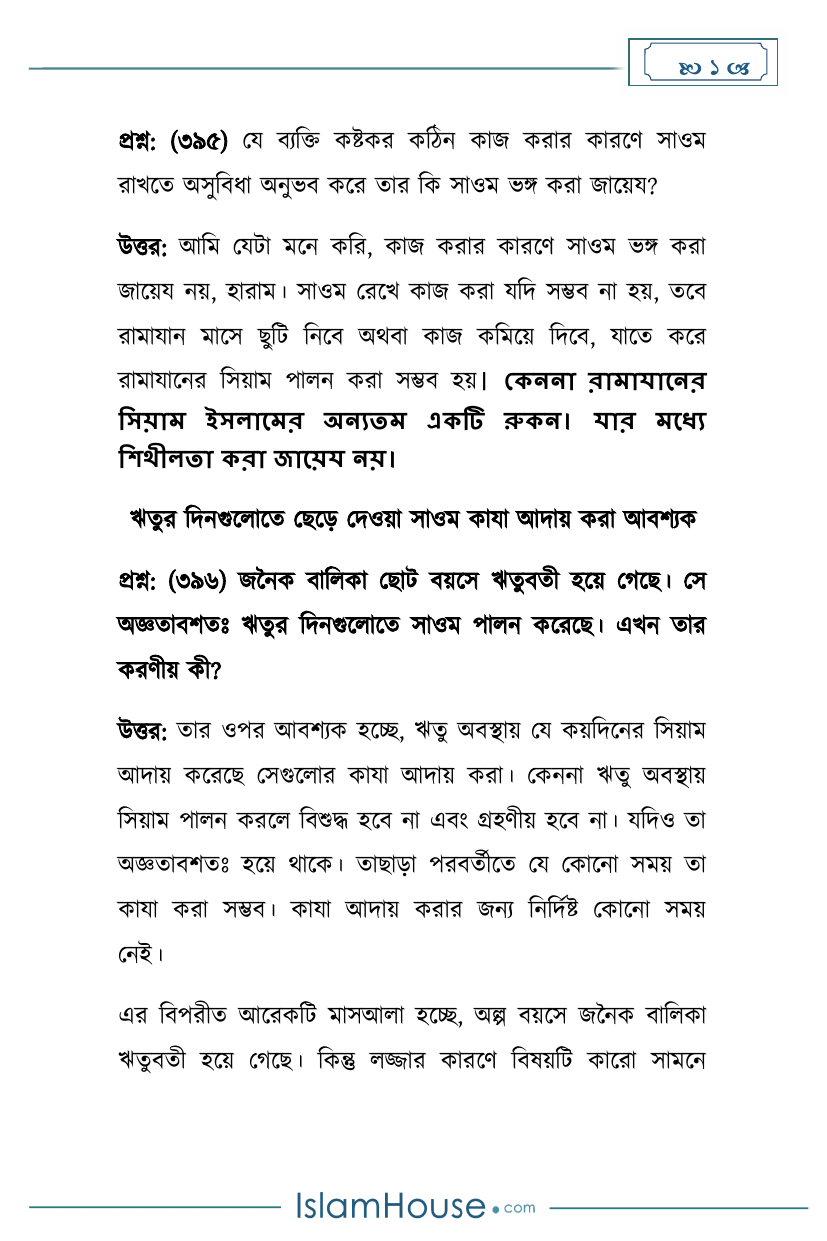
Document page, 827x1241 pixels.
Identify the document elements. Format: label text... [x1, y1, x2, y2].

picture [289, 1187, 809, 1225]
text প্রশ্ন: (৩৯৬) জনৈক বালিকা ছোট বয়সে ঋতুবতী হয়ে গেছে। সে অজ্ঞতাবশতঃ ঋতুর দিনগুলোতে সাওম পালন করেছে। এখন তার করণীয় কী? [118, 558, 706, 688]
picture [22, 1186, 281, 1224]
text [118, 993, 706, 1079]
text উত্তর: তার ওপর আবশ্যক হচ্ছে, ঋতু অবস্থায় যে কয়দিনের সিয়াম আদায় করেছে সেগুলোর কাযা আদায় করা। কেননা ঋতু অবস্থায় সিয়াম পালন করলে বিশুদ্ধ হবে না এবং গ্রহণীয় হবে না। যদিও তা অজ্ঞতাবশতঃ হয়ে থাকে। তাছাড়া পরবর্তীতে যে কোনো সময় তা কাযা করা সম্ভব। কাযা আদায় করার জন্য নির্দিষ্ট কোনো সময় নেই। [118, 708, 706, 973]
text ঋতুর দিনগুলোতে ছেড়ে দেওয়া সাওম কাযা আদায় করা আবশ্যক [118, 496, 709, 538]
text উত্তর: আমি যেটা মনে করি, কাজ করার কারণে সাওম ভঙ্গ করা জায়েয নয়, হারাম। সাওম রেখে কাজ করা যদি সম্ভব না হয়, তবে রামাযান মাসে ছুটি নিবে অথবা কাজ কমিয়ে দিবে, যাতে করে রামাযানের সিয়াম পালন করা সম্ভব হয়। কেননা রামাযানের সিয়াম ইসলামের অন্যতম একটি রুকন। যার মধ্যে শিথীলতা করা জায়েয নয়। [118, 224, 706, 477]
text প্রশ্ন: (৩৯৫) যে ব্যক্তি কষ্টকর কঠিন কাজ করার কারণে সাওম রাখতে অসুবিধা অনুভব করে তার কি সাওম ভঙ্গ করা জায়েয? [118, 118, 706, 204]
